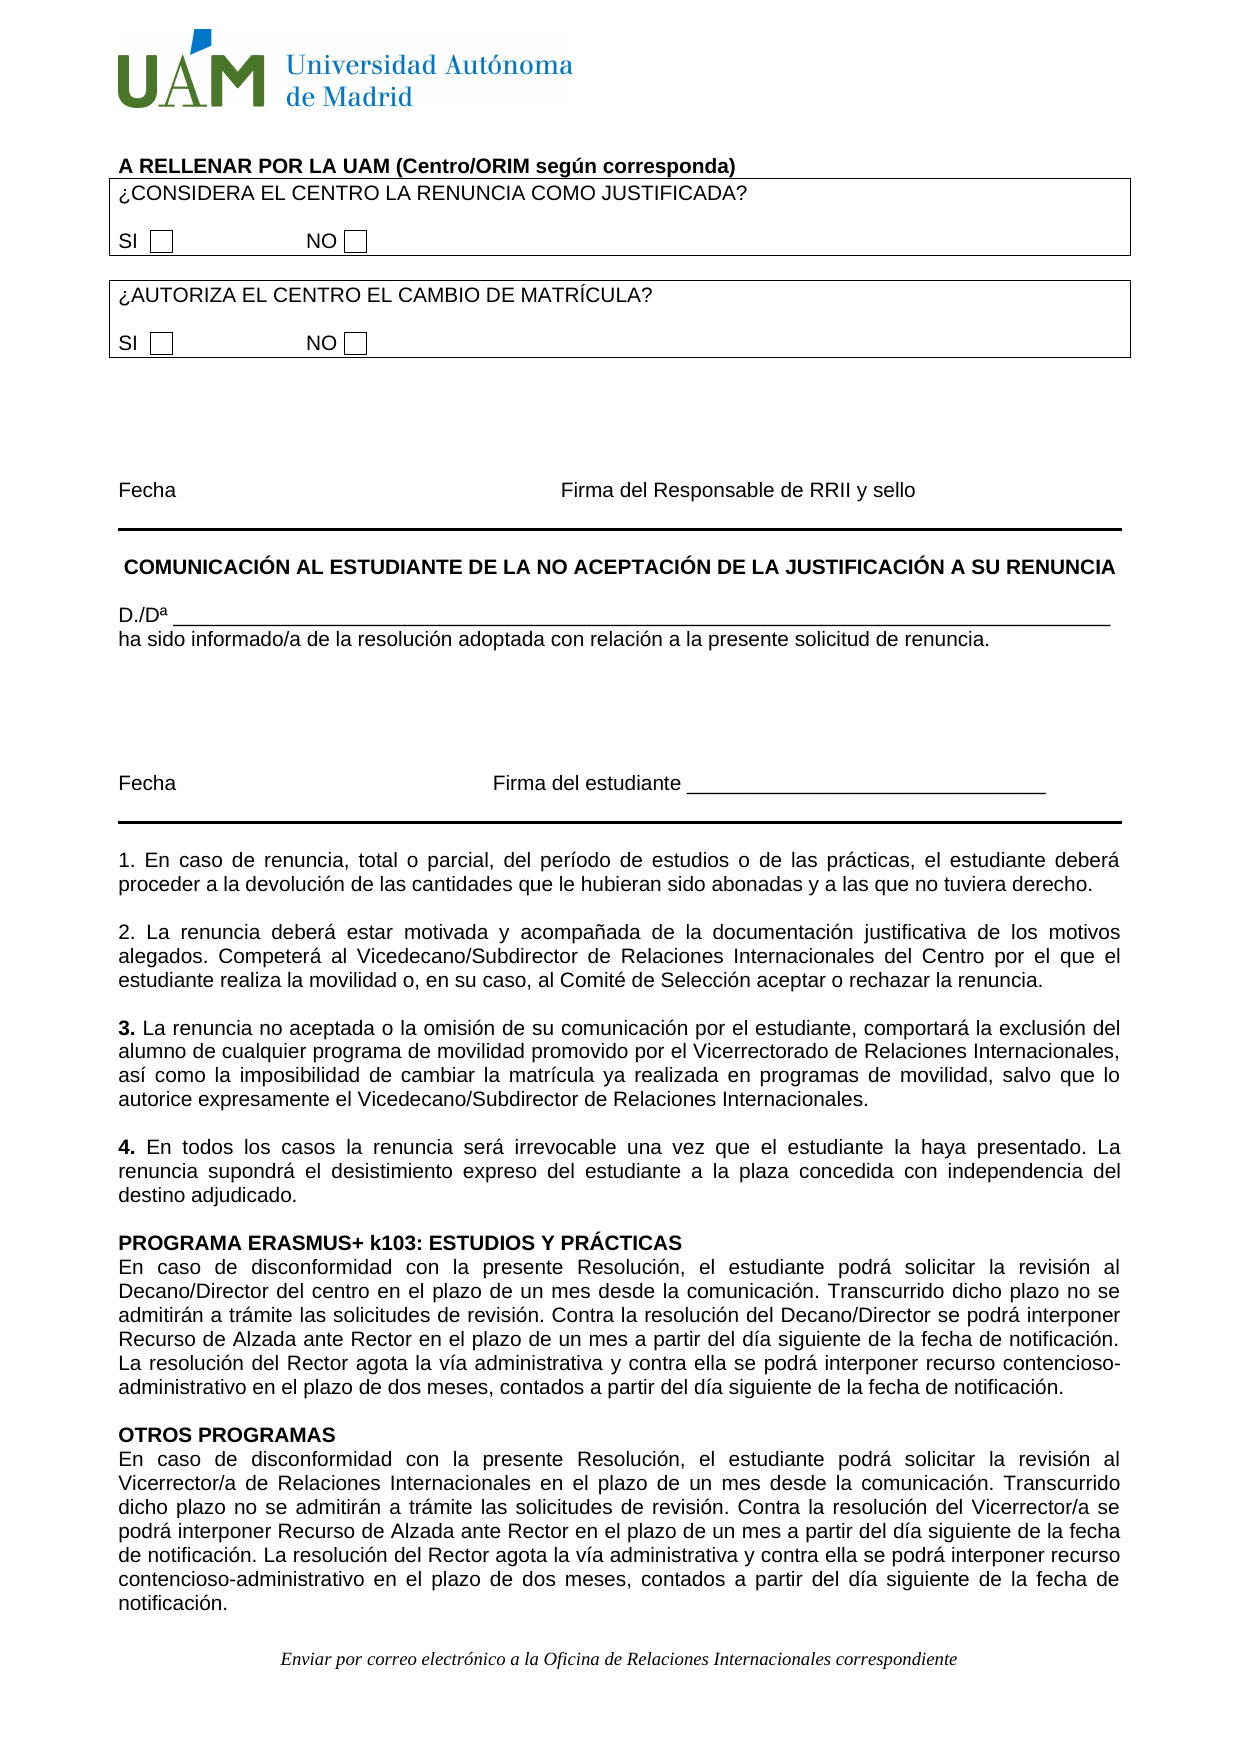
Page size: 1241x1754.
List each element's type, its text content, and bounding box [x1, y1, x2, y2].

text COMUNICACIÓN AL ESTUDIANTE DE LA NO ACEPTACIÓN DE LA JUSTIFICACIÓN A SU RENUNCIA [118, 555, 1122, 579]
text Fecha Firma del Responsable de RRII y sello [118, 478, 1122, 502]
text 3. La renuncia no aceptada o la omisión de su comunicación por el estudiante, comportará la exclusión del alumno de cualquier programa de movilidad promovido por el Vicerrectorado de Relaciones Internacionales, así como la imposibilidad de cambiar la matrícula ya realizada en programas de movilidad, salvo que lo autorice expresamente el Vicedecano/Subdirector de Relaciones Internacionales. [118, 1015, 1122, 1111]
picture [118, 29, 573, 108]
text PROGRAMA ERASMUS+ k103: ESTUDIOS Y PRÁCTICAS [118, 1231, 1122, 1255]
text D./Dª _________________________________________________________________________________ [118, 603, 1122, 627]
text ha sido informado/a de la resolución adoptada con relación a la presente solicitud de renuncia. [118, 627, 1122, 651]
text 1. En caso de renuncia, total o parcial, del período de estudios o de las prácticas, el estudiante deberá proceder a la devolución de las cantidades que le hubieran sido abonadas y a las que no tuviera derecho. [118, 848, 1122, 896]
text ¿CONSIDERA EL CENTRO LA RENUNCIA COMO JUSTIFICADA? [110, 179, 1130, 205]
text 4. En todos los casos la renuncia será irrevocable una vez que el estudiante la haya presentado. La renuncia supondrá el desistimiento expreso del estudiante a la plaza concedida con independencia del destino adjudicado. [118, 1135, 1122, 1207]
text SI NO [110, 226, 1130, 255]
text ¿AUTORIZA EL CENTRO EL CAMBIO DE MATRÍCULA? [110, 281, 1130, 307]
text 2. La renuncia deberá estar motivada y acompañada de la documentación justificativa de los motivos alegados. Competerá al Vicedecano/Subdirector de Relaciones Internacionales del Centro por el que el estudiante realiza la movilidad o, en su caso, al Comité de Selección aceptar o rechazar la renuncia. [118, 919, 1122, 991]
text En caso de disconformidad con la presente Resolución, el estudiante podrá solicitar la revisión al Decano/Director del centro en el plazo de un mes desde la comunicación. Transcurrido dicho plazo no se admitirán a trámite las solicitudes de revisión. Contra la resolución del Decano/Director se podrá interponer Recurso de Alzada ante Rector en el plazo de un mes a partir del día siguiente de la fecha de notificación. La resolución del Rector agota la vía administrativa y contra ella se podrá interponer recurso contencioso-administrativo en el plazo de dos meses, contados a partir del día siguiente de la fecha de notificación. [118, 1255, 1122, 1399]
text OTROS PROGRAMAS [118, 1423, 1122, 1447]
text SI NO [110, 328, 1130, 357]
text A RELLENAR POR LA UAM (Centro/ORIM según corresponda) [118, 154, 1122, 178]
text Fecha Firma del estudiante _______________________________ [118, 771, 1122, 794]
text En caso de disconformidad con la presente Resolución, el estudiante podrá solicitar la revisión al Vicerrector/a de Relaciones Internacionales en el plazo de un mes desde la comunicación. Transcurrido dicho plazo no se admitirán a trámite las solicitudes de revisión. Contra la resolución del Vicerrector/a se podrá interponer Recurso de Alzada ante Rector en el plazo de un mes a partir del día siguiente de la fecha de notificación. La resolución del Rector agota la vía administrativa y contra ella se podrá interponer recurso contencioso-administrativo en el plazo de dos meses, contados a partir del día siguiente de la fecha de notificación. [118, 1447, 1122, 1614]
